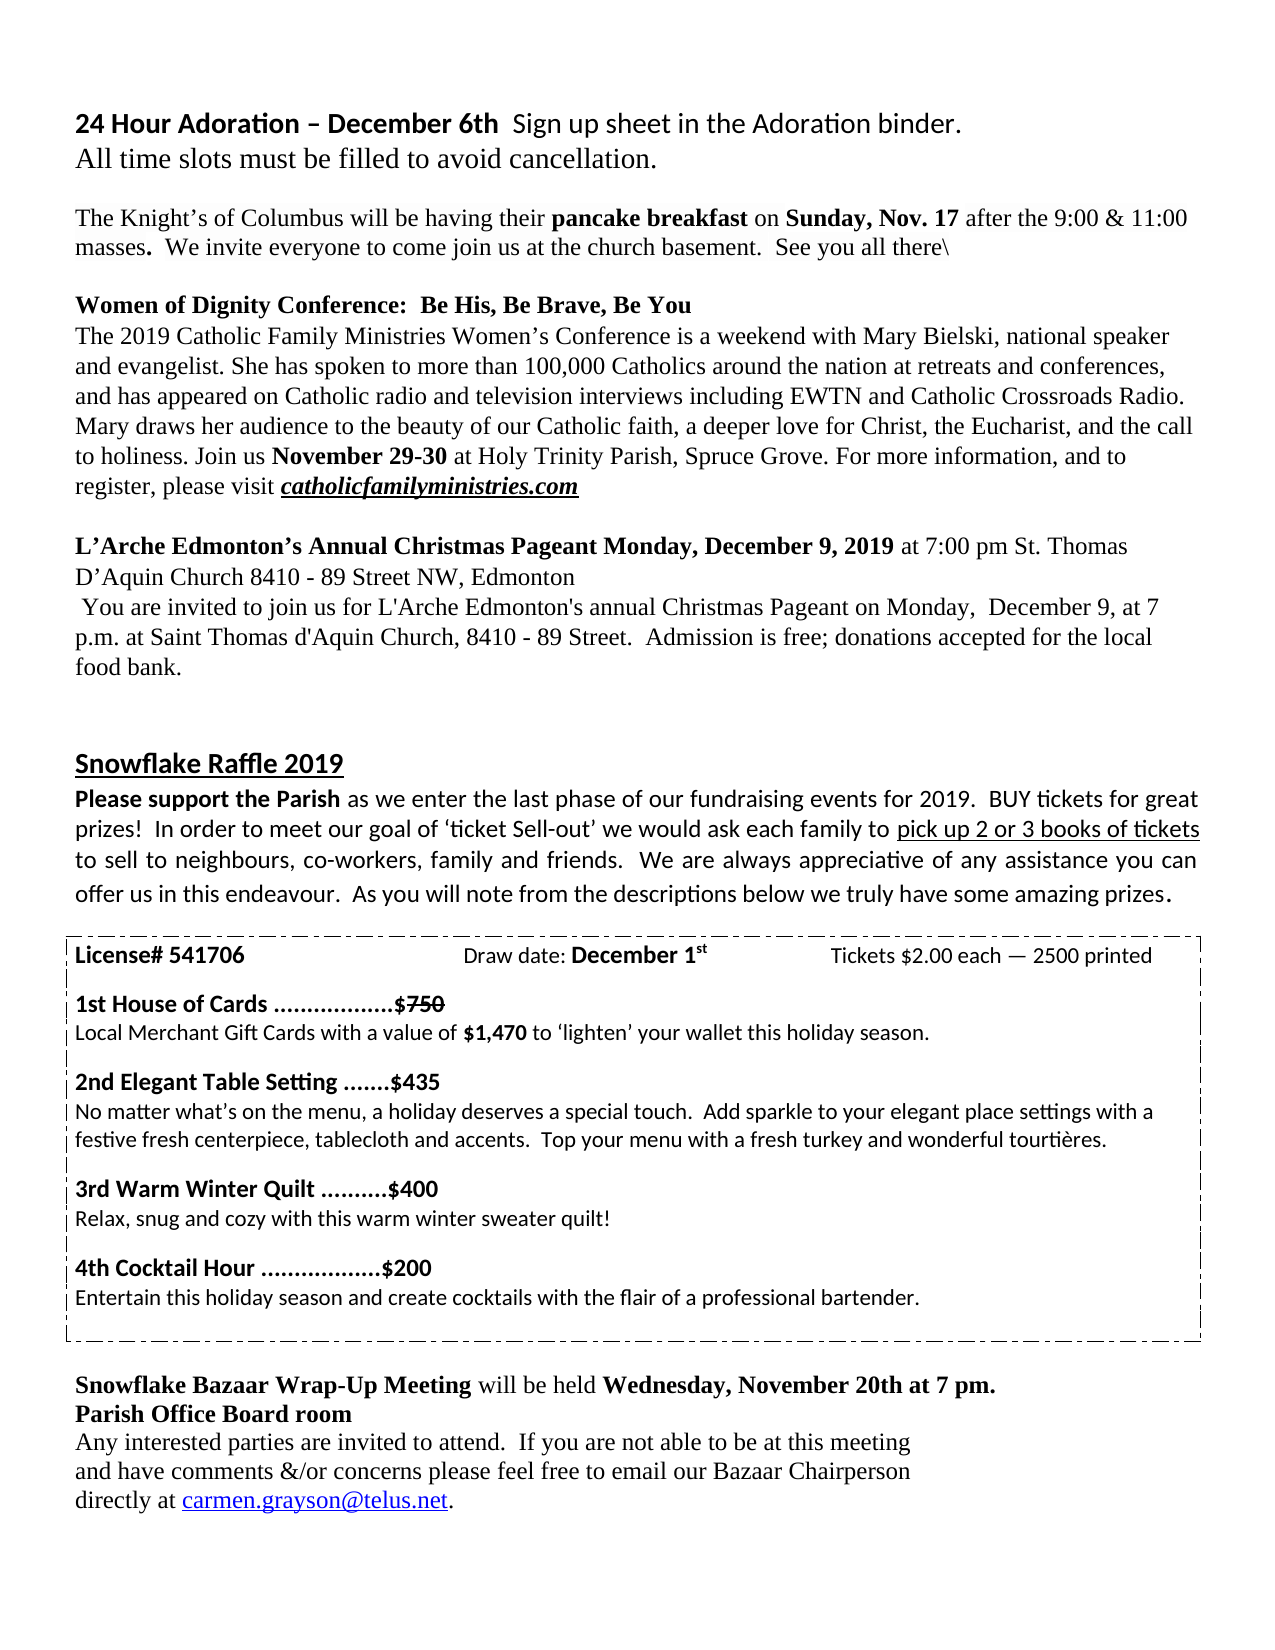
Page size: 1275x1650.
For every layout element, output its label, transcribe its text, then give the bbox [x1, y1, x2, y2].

text Local Merchant Gift Cards with a value of $1,470 to ‘lighten’ your wallet this holiday season. [75, 1018, 1200, 1046]
text No matter what’s on the menu, a holiday deserves a special touch. Add sparkle to your elegant place settings with a festive fresh centerpiece, tablecloth and accents. Top your menu with a fresh turkey and wonderful tourtières. [75, 1097, 1200, 1153]
text 24 Hour Adoration – December 6th Sign up sheet in the Adoration binder. [75, 105, 1200, 141]
text License# 541706 Draw date: December 1st Tickets $2.00 each — 2500 printed [66, 936, 1201, 969]
text Relax, snug and cozy with this warm winter sweater quilt! [75, 1204, 1200, 1232]
text Parish Office Board room [75, 1399, 1200, 1427]
text Entertain this holiday season and create cocktails with the flair of a professional bartender. [75, 1283, 1200, 1311]
text directly at carmen.grayson@telus.net. [75, 1485, 1200, 1514]
text The 2019 Catholic Family Ministries Women’s Conference is a weekend with Mary Bielski, national speaker and evangelist. She has spoken to more than 100,000 Catholics around the nation at retreats and conferences, and has appeared on Catholic radio and television interviews including EWTN and Catholic Crossroads Radio. Mary draws her audience to the beauty of our Catholic faith, a deeper love for Christ, the Eucharist, and the call to holiness. Join us November 29-30 at Holy Trinity Parish, Spruce Grove. For more information, and to register, please visit catholicfamilyministries.com [75, 321, 1200, 500]
text Any interested parties are invited to attend. If you are not able to be at this meeting [75, 1427, 1200, 1456]
text 2nd Elegant Table Setting .......$435 [75, 1067, 1200, 1097]
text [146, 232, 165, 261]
text 4th Cocktail Hour ..................$200 [75, 1252, 1200, 1283]
text Women of Dignity Conference: Be His, Be Brave, Be You [75, 291, 1200, 319]
text 1st House of Cards ..................$750 [66, 984, 1201, 1018]
text Please support the Parish as we enter the last phase of our fundraising events for 2019. BUY tickets for great prizes! In order to meet our goal of ‘ticket Sell-out’ we would ask each family to pick up 2 or 3 books of tickets to sell to neighbours, co-workers, family and friends. We are always appreciative of any assistance you can offer us in this endeavour. As you will note from the descriptions below we truly have some amazing prizes. [75, 783, 1200, 910]
text Snowflake Raffle 2019 [75, 746, 1200, 781]
text 3rd Warm Winter Quilt ..........$400 [75, 1173, 1200, 1204]
text Snowflake Bazaar Wrap-Up Meeting will be held Wednesday, November 20th at 7 pm. [75, 1370, 1200, 1399]
text and have comments &/or concerns please feel free to email our Bazaar Chairperson [75, 1456, 1200, 1485]
text The Knight’s of Columbus will be having their pancake breakfast on Sunday, Nov. 17 after the 9:00 & 11:00 masses. We invite everyone to come join us at the church basement. See you all there\ [785, 203, 1200, 261]
text L’Arche Edmonton’s Annual Christmas Pageant Monday, December 9, 2019 at 7:00 pm St. Thomas D’Aquin Church 8410 - 89 Street NW, Edmonton [75, 531, 1200, 590]
text All time slots must be filled to avoid cancellation. [75, 141, 1200, 174]
text You are invited to join us for L'Arche Edmonton's annual Christmas Pageant on Monday, December 9, at 7 p.m. at Saint Thomas d'Aquin Church, 8410 - 89 Street. Admission is free; donations accepted for the local food bank. [75, 592, 1200, 681]
